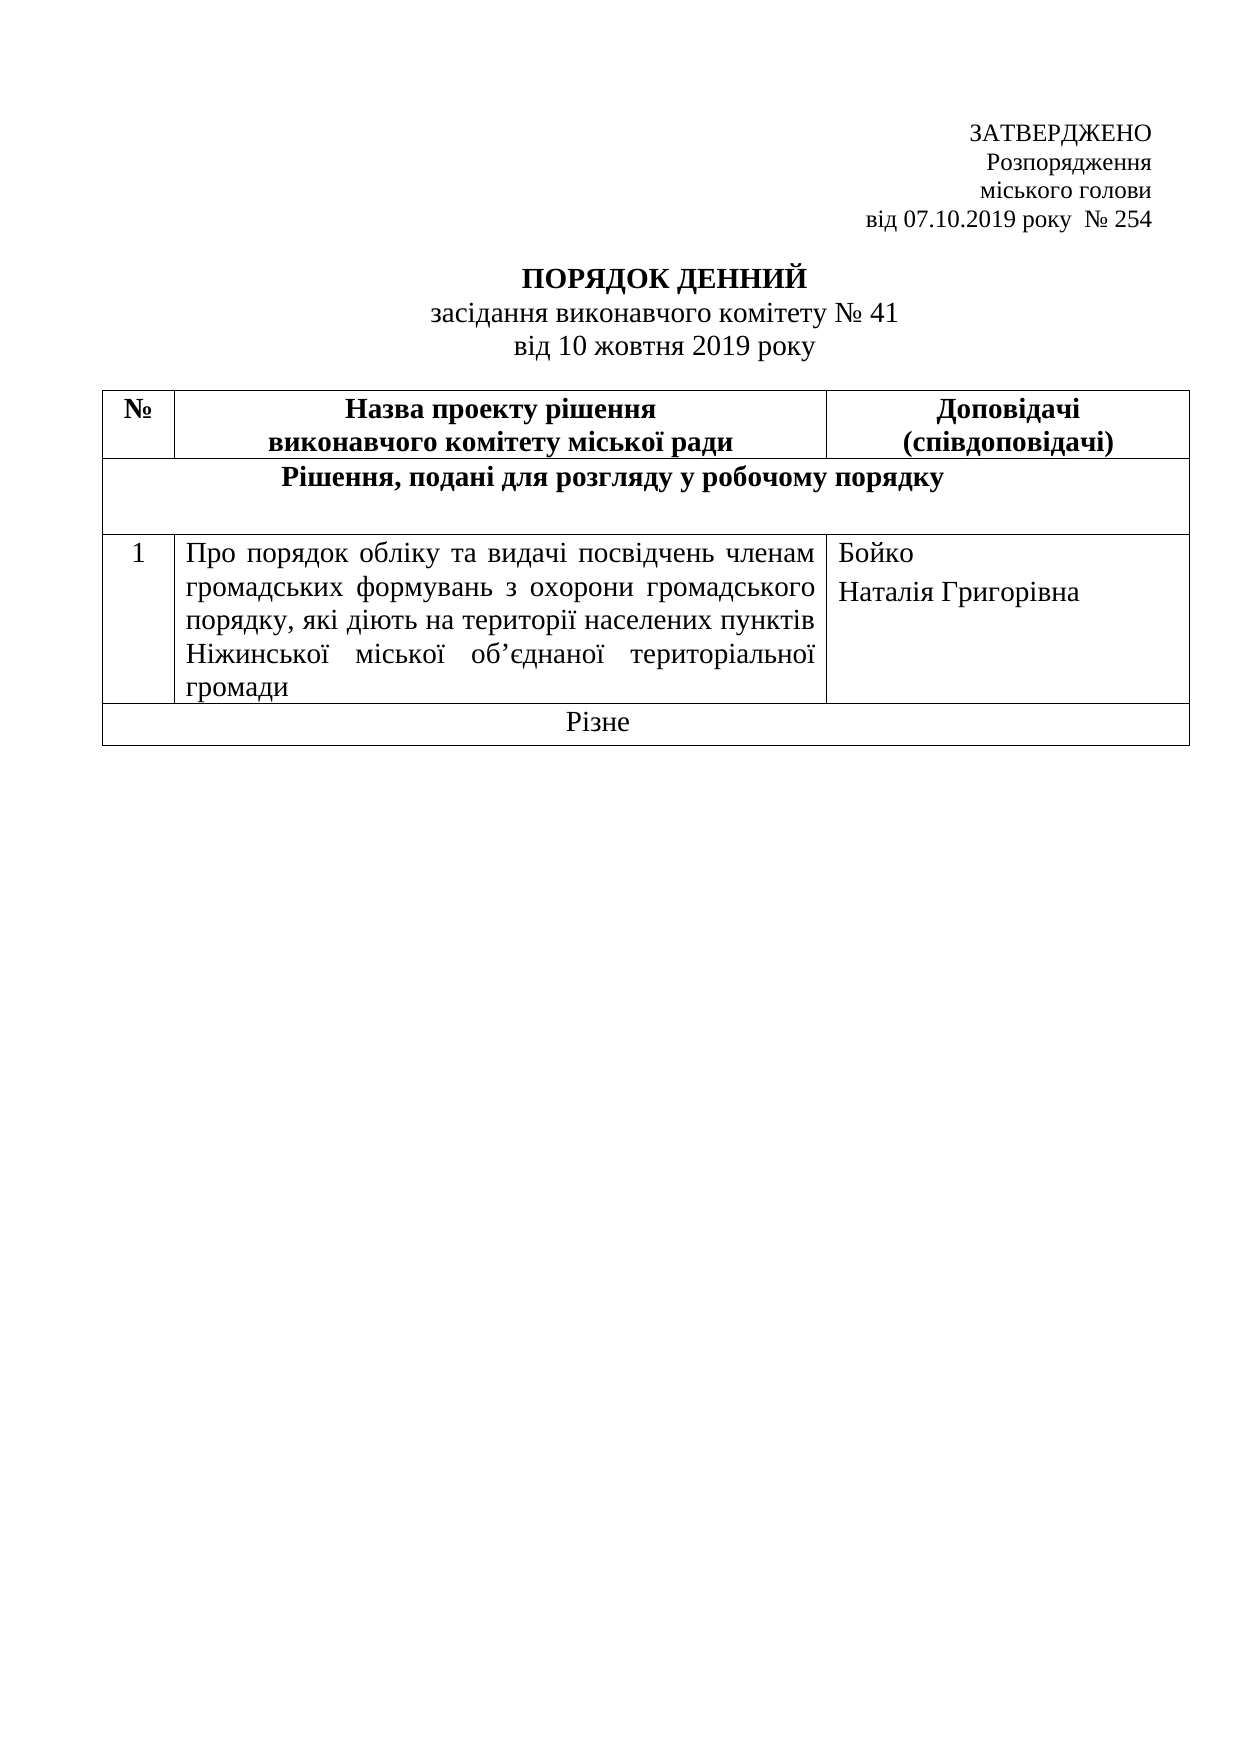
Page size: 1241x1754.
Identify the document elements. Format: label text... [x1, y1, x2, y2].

text ЗАТВЕРДЖЕНО [177, 118, 1152, 147]
text засідання виконавчого комітету № 41 [177, 295, 1152, 328]
table_cell Рішення, подані для розгляду у робочому порядку [103, 459, 1189, 534]
text від 10 жовтня 2019 року [177, 328, 1152, 362]
table_header Доповідачі (співдоповідачі) [827, 391, 1189, 458]
table_cell Про порядок обліку та видачі посвідчень членам громадських формувань з охорони громадського порядку, які діють на території населених пунктів Ніжинської міської об’єднаної територіальної громади [175, 535, 826, 703]
table_cell Різне [103, 704, 1189, 745]
text міського голови [177, 176, 1152, 204]
table_header № [103, 391, 174, 458]
text Розпорядження [177, 147, 1152, 176]
text від 07.10.2019 року № 254 [177, 204, 1152, 233]
text ПОРЯДОК ДЕННИЙ [177, 261, 1152, 295]
table_header Назва проекту рішення виконавчого комітету міської ради [175, 391, 826, 458]
table_cell 1 [103, 535, 174, 703]
table_cell Бойко Наталія Григорівна [827, 535, 1189, 703]
